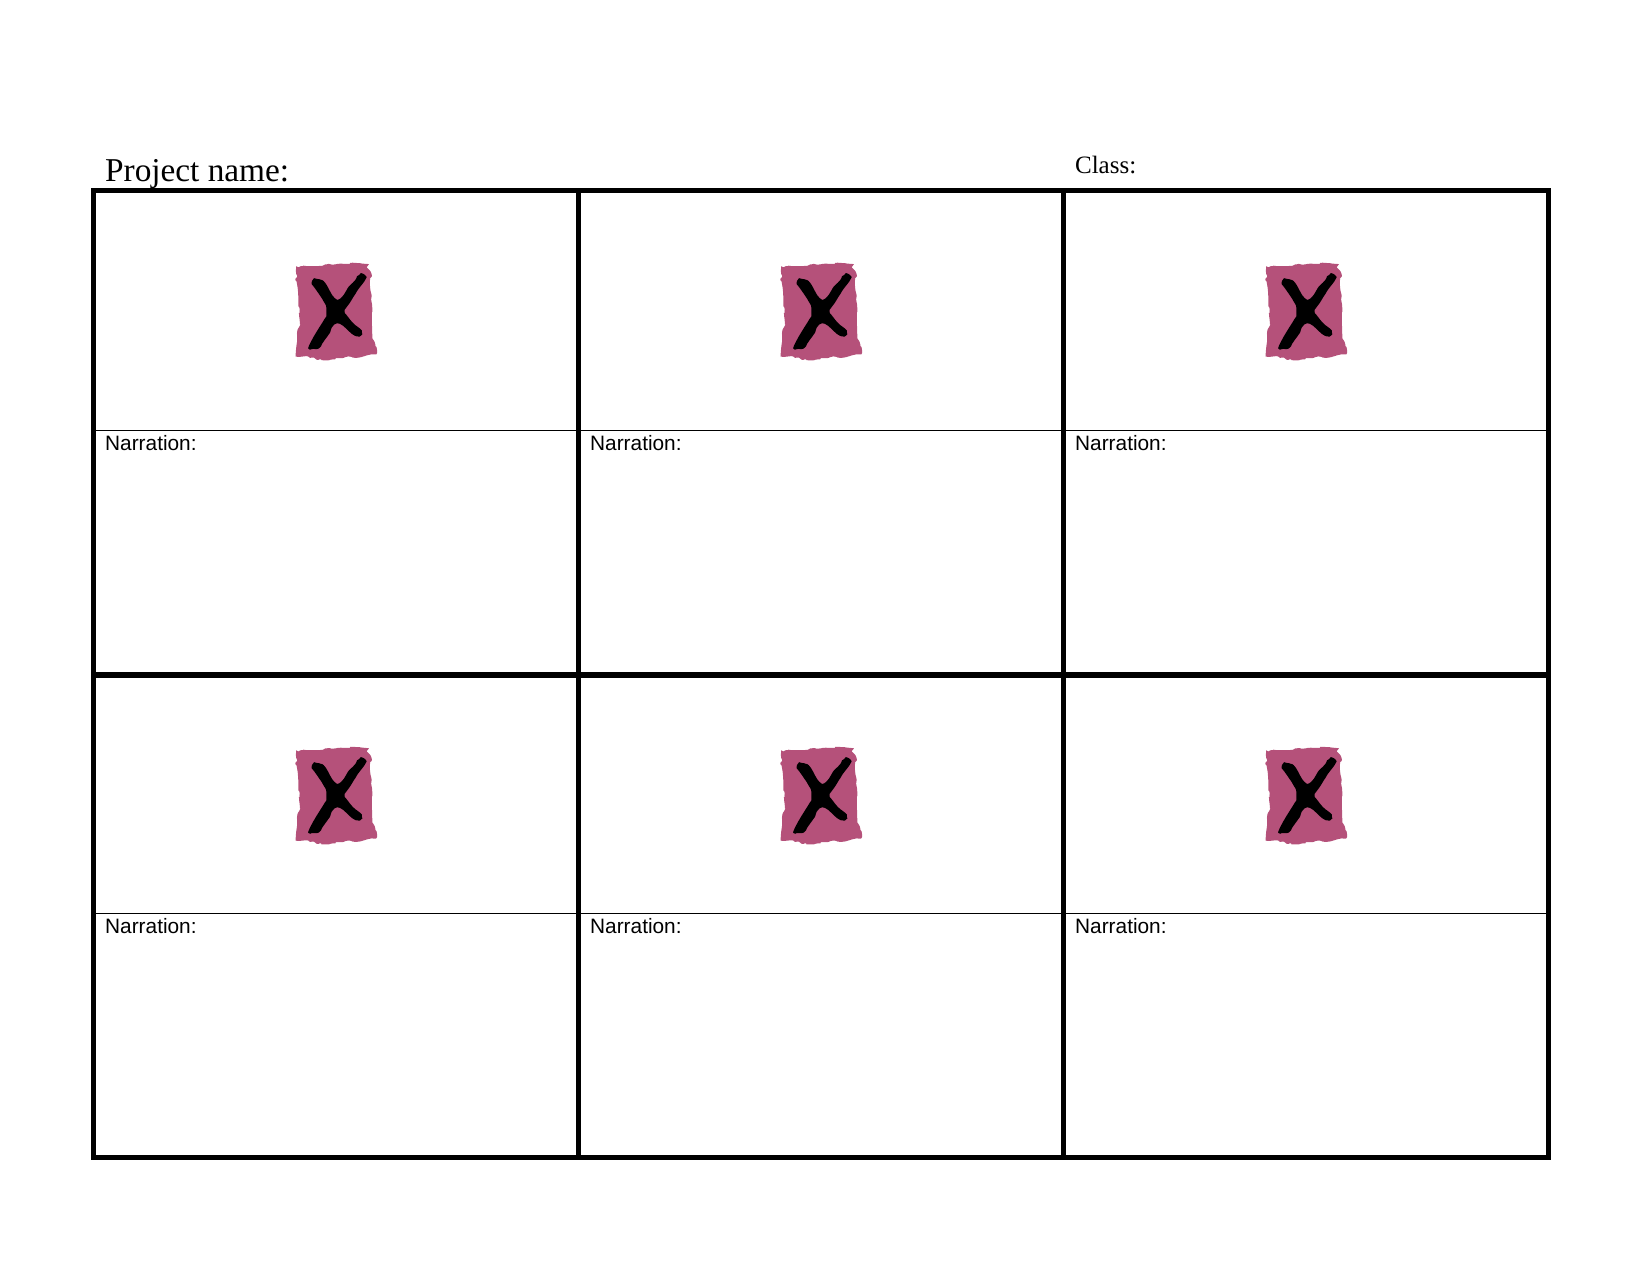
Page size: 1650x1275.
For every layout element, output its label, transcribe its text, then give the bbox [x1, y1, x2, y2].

table_cell Narration: [1066, 431, 1546, 672]
table_cell Narration: [96, 431, 576, 672]
table_cell Narration: [96, 914, 576, 1155]
table_cell [96, 678, 576, 913]
table_cell Narration: [1066, 914, 1546, 1155]
table_cell [581, 678, 1061, 913]
table_header Project name: [94, 150, 1064, 188]
table_cell [1066, 678, 1546, 913]
table_header Class: [1064, 150, 1549, 188]
table_cell [96, 193, 576, 430]
table_cell [581, 193, 1061, 430]
table_cell Narration: [581, 914, 1061, 1155]
table_cell [1066, 193, 1546, 430]
table_cell Narration: [581, 431, 1061, 672]
